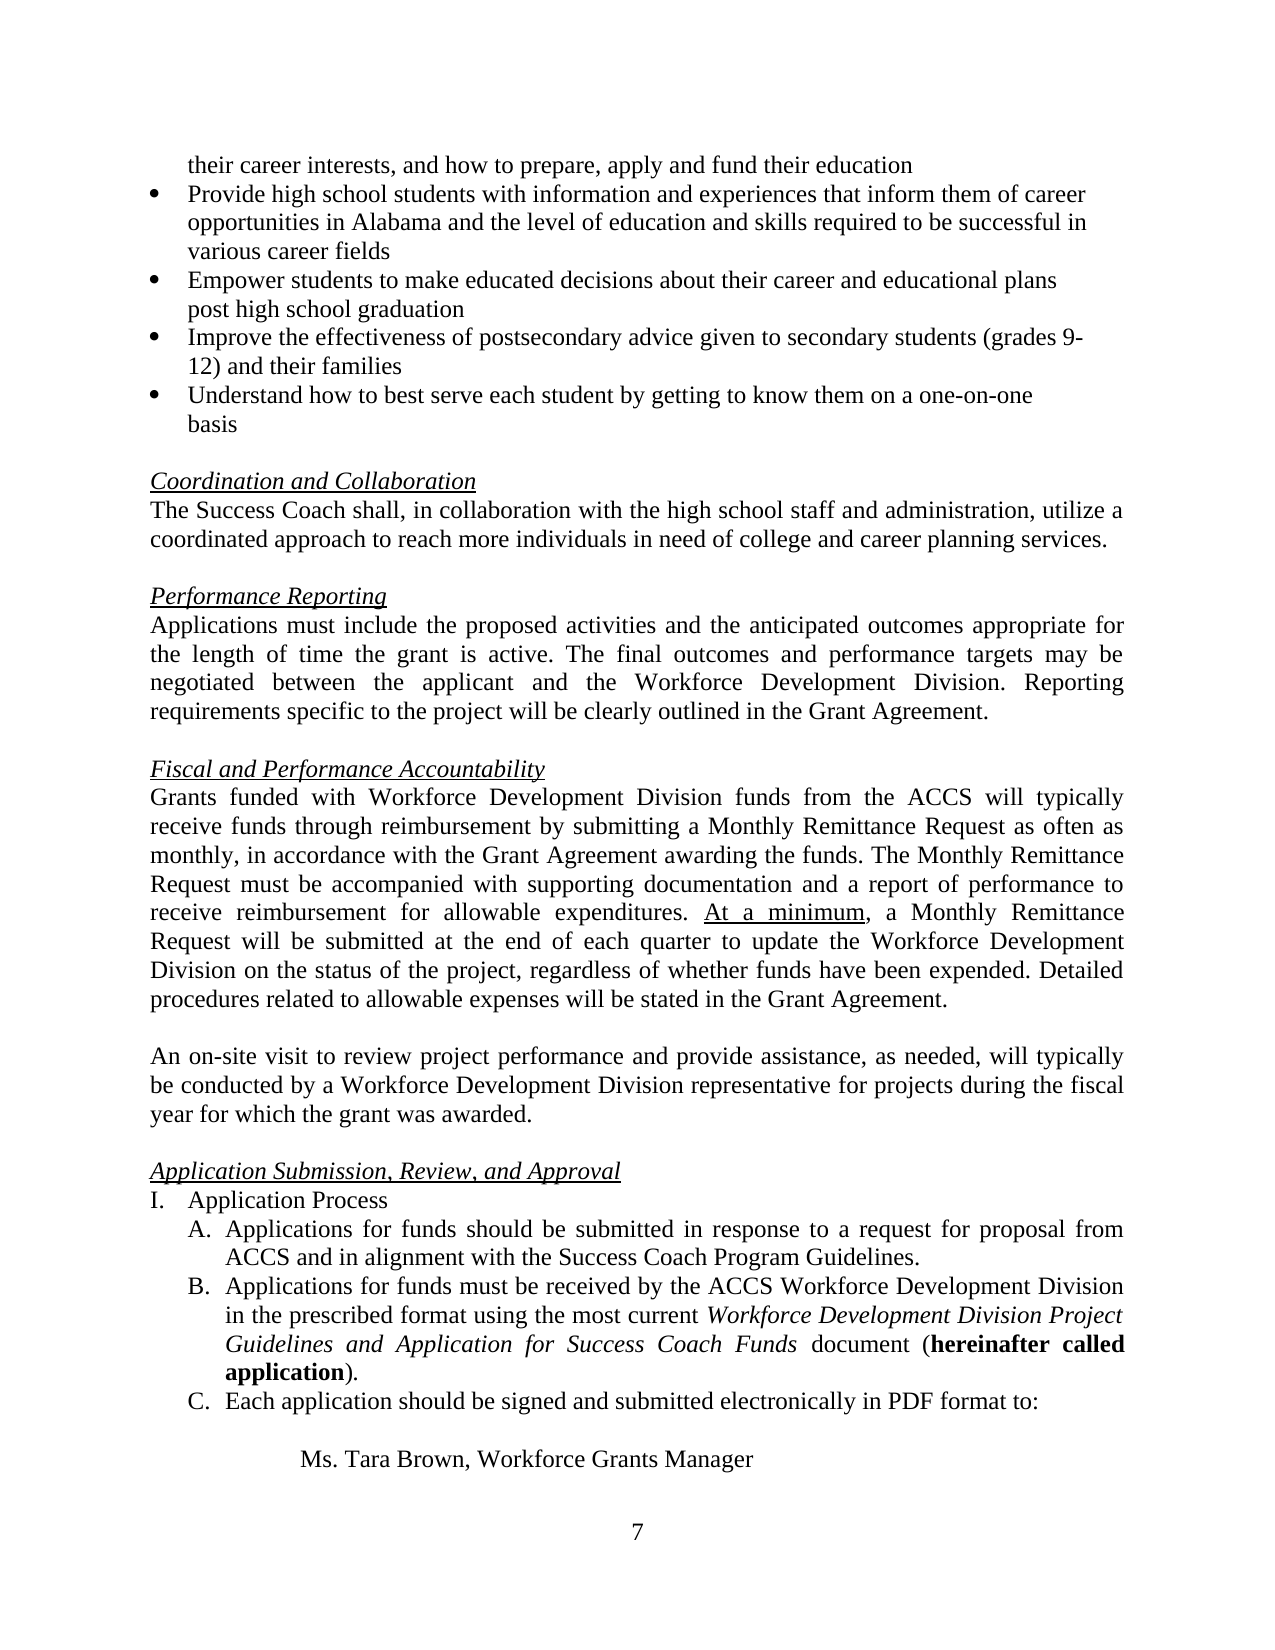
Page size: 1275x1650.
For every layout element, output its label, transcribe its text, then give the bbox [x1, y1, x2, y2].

list basis [187, 409, 1125, 437]
list Applications for funds must be received by the ACCS Workforce Development Division in the prescribed format using the most current Workforce Development Division Project Guidelines and Application for Success Coach Funds document (hereinafter called application). [187, 1271, 1125, 1386]
list 12) and their families [187, 351, 1125, 380]
text Coordination and Collaboration [150, 466, 1125, 495]
list their career interests, and how to prepare, apply and fund their education [187, 150, 1125, 179]
list post high school graduation [187, 294, 1125, 322]
text Grants funded with Workforce Development Division funds from the ACCS will typically receive funds through reimbursement by submitting a Monthly Remittance Request as often as monthly, in accordance with the Grant Agreement awarding the funds. The Monthly Remittance Request must be accompanied with supporting documentation and a report of performance to receive reimbursement for allowable expenditures. At a minimum, a Monthly Remittance Request will be submitted at the end of each quarter to update the Workforce Development Division on the status of the project, regardless of whether funds have been expended. Detailed procedures related to allowable expenses will be stated in the Grant Agreement. [150, 782, 1125, 1012]
text Performance Reporting [150, 581, 1125, 610]
text Fiscal and Performance Accountability [150, 754, 1125, 782]
list various career fields [187, 236, 1125, 265]
list Provide high school students with information and experiences that inform them of career [150, 179, 1125, 207]
text An on-site visit to review project performance and provide assistance, as needed, will typically be conducted by a Workforce Development Division representative for projects during the fiscal year for which the grant was awarded. [150, 1041, 1125, 1127]
list Applications for funds should be submitted in response to a request for proposal from ACCS and in alignment with the Success Coach Program Guidelines. [187, 1214, 1125, 1271]
text Application Submission, Review, and Approval [150, 1156, 1125, 1185]
list Each application should be signed and submitted electronically in PDF format to: [187, 1386, 1125, 1415]
list Application Process [150, 1185, 1125, 1214]
list Understand how to best serve each student by getting to know them on a one-on-one [150, 380, 1125, 409]
list opportunities in Alabama and the level of education and skills required to be successful in [187, 207, 1125, 236]
list Empower students to make educated decisions about their career and educational plans [150, 265, 1125, 294]
text The Success Coach shall, in collaboration with the high school staff and administration, utilize a coordinated approach to reach more individuals in need of college and career planning services. [150, 495, 1125, 552]
text Applications must include the proposed activities and the anticipated outcomes appropriate for the length of time the grant is active. The final outcomes and performance targets may be negotiated between the applicant and the Workforce Development Division. Reporting requirements specific to the project will be clearly outlined in the Grant Agreement. [150, 610, 1125, 725]
list Improve the effectiveness of postsecondary advice given to secondary students (grades 9- [150, 322, 1125, 351]
text Ms. Tara Brown, Workforce Grants Manager [225, 1444, 1125, 1472]
